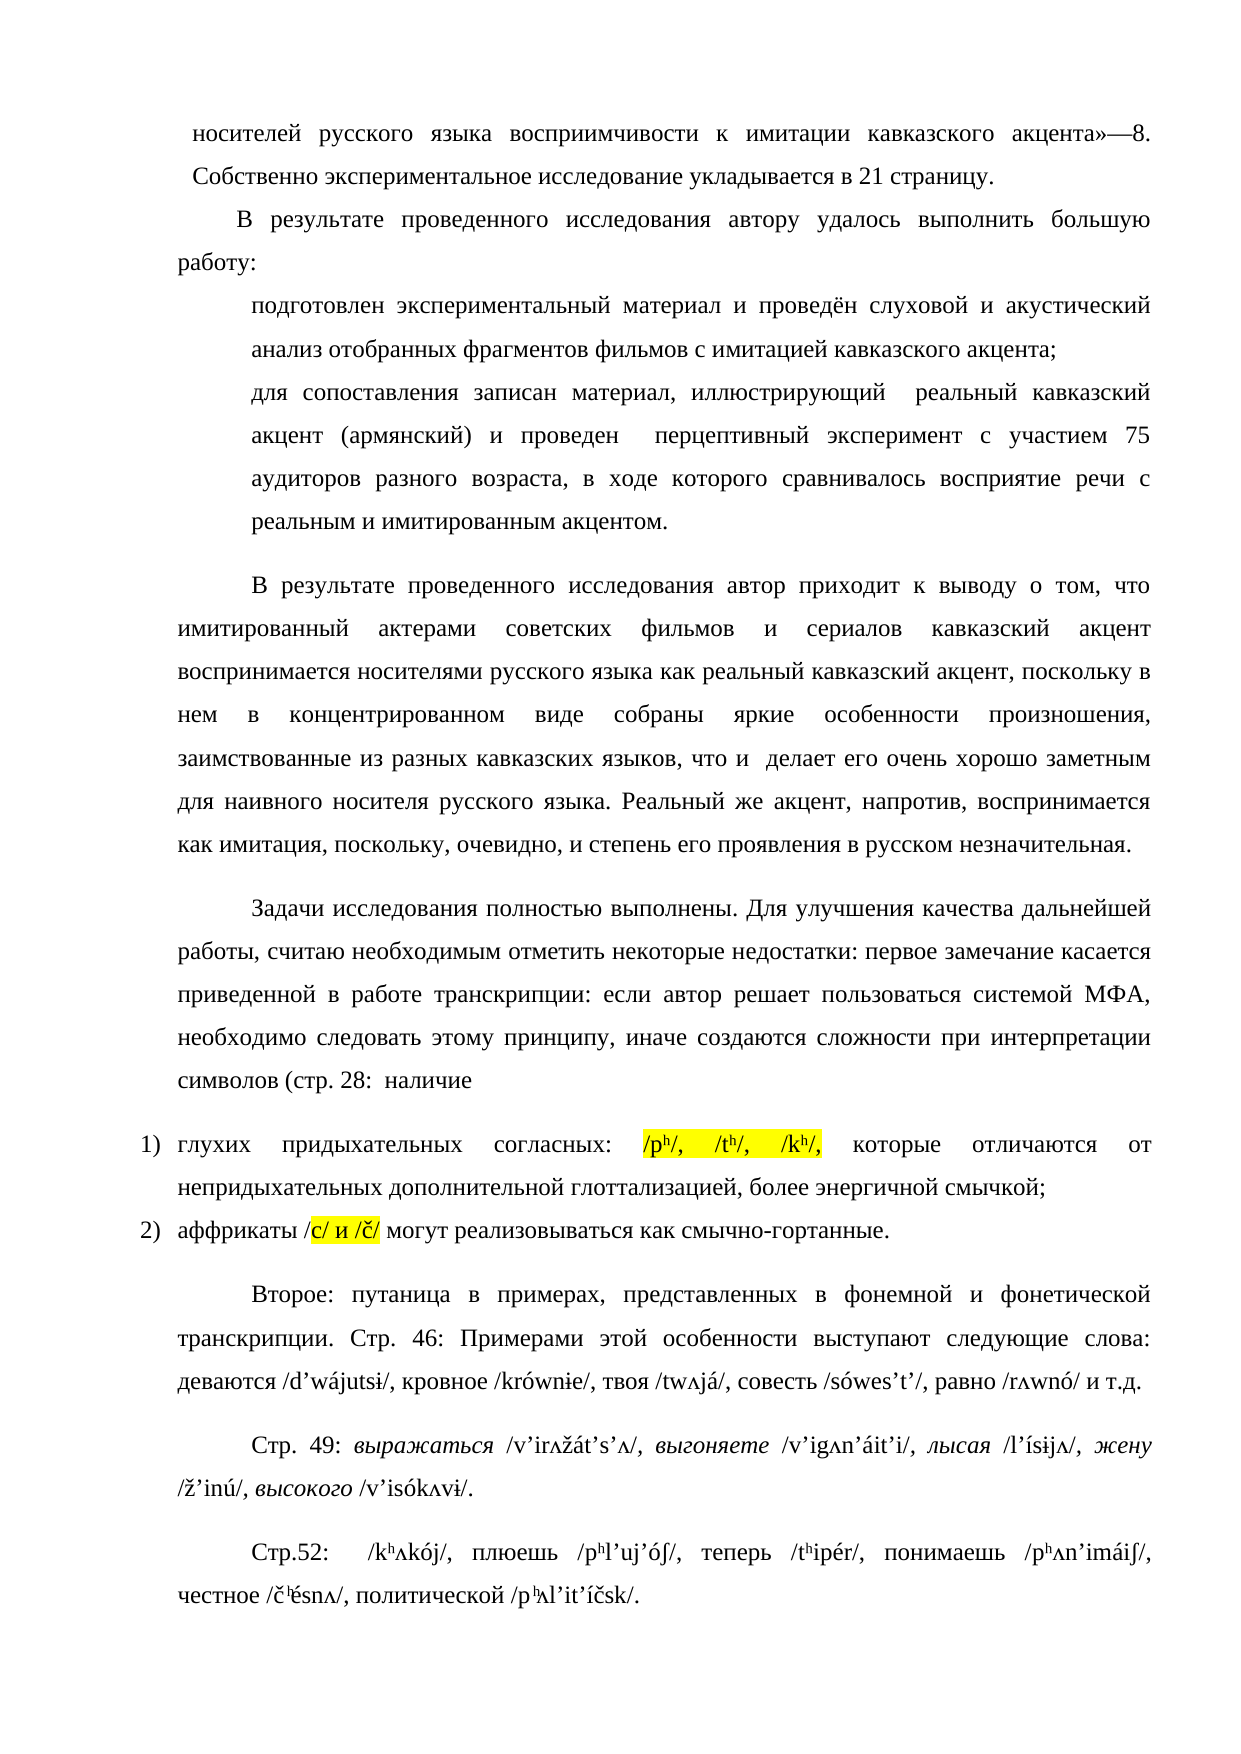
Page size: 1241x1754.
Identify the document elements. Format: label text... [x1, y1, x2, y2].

list для сопоставления записан материал, иллюстрирующий реальный кавказский акцент (армянский) и проведен перцептивный эксперимент с участием 75 аудиторов разного возраста, в ходе которого сравнивалось восприятие речи с реальным и имитированным акцентом. [251, 377, 1152, 535]
list подготовлен экспериментальный материал и проведён слуховой и акустический анализ отобранных фрагментов фильмов с имитацией кавказского акцента; [251, 291, 1152, 362]
text В результате проведенного исследования автор приходит к выводу о том, что имитированный актерами советских фильмов и сериалов кавказский акцент воспринимается носителями русского языка как реальный кавказский акцент, поскольку в нем в концентрированном виде собраны яркие особенности произношения, заимствованные из разных кавказских языков, что и делает его очень хорошо заметным для наивного носителя русского языка. Реальный же акцент, напротив, воспринимается как имитация, поскольку, очевидно, и степень его проявления в русском незначительная. [177, 570, 1152, 858]
list глухих придыхательных согласных: /pʰ/, /tʰ/, /kʰ/, которые отличаются от непридыхательных дополнительной глоттализацией, более энергичной смычкой; [140, 1129, 1152, 1201]
list аффрикаты /c/ и /č/ могут реализовываться как смычно-гортанные. [140, 1216, 311, 1244]
text Второе: путаница в примерах, представленных в фонемной и фонетической транскрипции. Стр. 46: Примерами этой особенности выступают следующие слова: деваются /d’wájutsɨ/, кровное /krównɨe/, твоя /twʌjá/, совесть /sówes’t’/, равно /rʌwnó/ и т.д. [177, 1279, 1152, 1394]
text Стр. 49: выражаться /v’irʌžát’s’ʌ/, выгоняете /v’igʌn’áit’i/, лысая /l’ísɨjʌ/, жену /ž’inú/, высокого /v’isókʌvɨ/. [177, 1430, 1152, 1502]
text Задачи исследования полностью выполнены. Для улучшения качества дальнейшей работы, считаю необходимым отметить некоторые недостатки: первое замечание касается приведенной в работе транскрипции: если автор решает пользоваться системой МФА, необходимо следовать этому принципу, иначе создаются сложности при интерпретации символов (стр. 28: наличие [177, 893, 1152, 1094]
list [192, 118, 1152, 190]
list аффрикаты /c/ и /č/ могут реализовываться как смычно-гортанные. [380, 1216, 1152, 1244]
text Стр.52: /kʰʌkój/, плюешь /pʰl’uj’óʃ/, теперь /tʰipér/, понимаешь /pʰʌn’imáiʃ/, честное /č ͪésnʌ/, политической /p ͪʌl’it’íčsk/. [177, 1537, 1152, 1609]
list В результате проведенного исследования автору удалось выполнить большую работу: [177, 204, 1152, 276]
